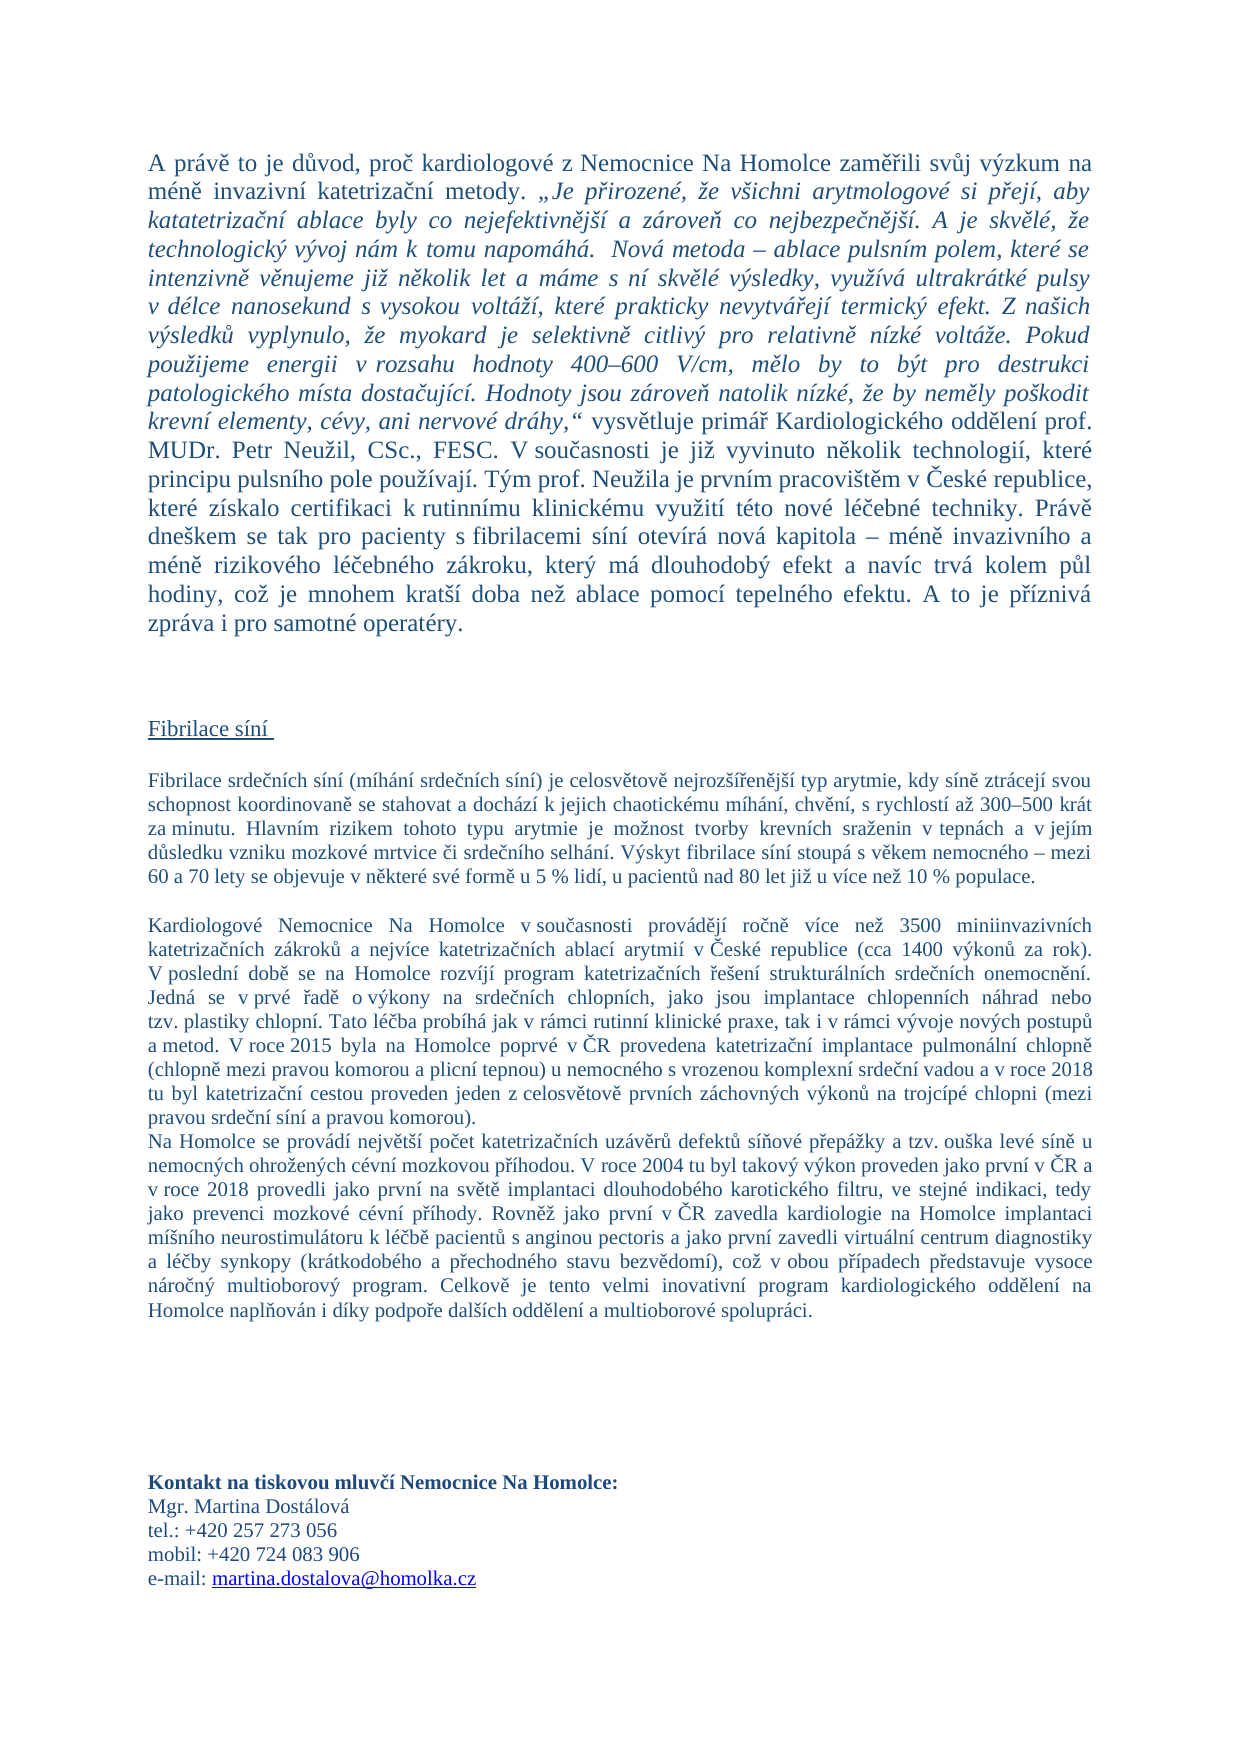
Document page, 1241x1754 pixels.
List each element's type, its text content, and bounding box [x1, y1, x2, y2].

text Fibrilace srdečních síní (míhání srdečních síní) je celosvětově nejrozšířenější typ arytmie, kdy síně ztrácejí svou schopnost koordinovaně se stahovat a dochází k jejich chaotickému míhání, chvění, s rychlostí až 300–500 krát za minutu. Hlavním rizikem tohoto typu arytmie je možnost tvorby krevních sraženin v tepnách a v jejím důsledku vzniku mozkové mrtvice či srdečního selhání. Výskyt fibrilace síní stoupá s věkem nemocného – mezi 60 a 70 lety se objevuje v některé své formě u 5 % lidí, u pacientů nad 80 let již u více než 10 % populace. [148, 768, 1093, 888]
text e-mail: martina.dostalova@homolka.cz [148, 1566, 1093, 1590]
text mobil: +420 724 083 906 [148, 1542, 1093, 1566]
text Kontakt na tiskovou mluvčí Nemocnice Na Homolce: [148, 1470, 1093, 1494]
text Kardiologové Nemocnice Na Homolce v současnosti provádějí ročně více než 3500 miniinvazivních katetrizačních zákroků a nejvíce katetrizačních ablací arytmií v České republice (cca 1400 výkonů za rok). V poslední době se na Homolce rozvíjí program katetrizačních řešení strukturálních srdečních onemocnění. Jedná se v prvé řadě o výkony na srdečních chlopních, jako jsou implantace chlopenních náhrad nebo tzv. plastiky chlopní. Tato léčba probíhá jak v rámci rutinní klinické praxe, tak i v rámci vývoje nových postupů a metod. V roce 2015 byla na Homolce poprvé v ČR provedena katetrizační implantace pulmonální chlopně (chlopně mezi pravou komorou a plicní tepnou) u nemocného s vrozenou komplexní srdeční vadou a v roce 2018 tu byl katetrizační cestou proveden jeden z celosvětově prvních záchovných výkonů na trojcípé chlopni (mezi pravou srdeční síní a pravou komorou). [148, 912, 1093, 1129]
text A právě to je důvod, proč kardiologové z Nemocnice Na Homolce zaměřili svůj výzkum na méně invazivní katetrizační metody. „Je přirozené, že všichni arytmologové si přejí, aby katatetrizační ablace byly co nejefektivnější a zároveň co nejbezpečnější. A je skvělé, že technologický vývoj nám k tomu napomáhá. Nová metoda – ablace pulsním polem, které se intenzivně věnujeme již několik let a máme s ní skvělé výsledky, využívá ultrakrátké pulsy v délce nanosekund s vysokou voltáží, které prakticky nevytvářejí termický efekt. Z našich výsledků vyplynulo, že myokard je selektivně citlivý pro relativně nízké voltáže. Pokud použijeme energii v rozsahu hodnoty 400–600 V/cm, mělo by to být pro destrukci patologického místa dostačující. Hodnoty jsou zároveň natolik nízké, že by neměly poškodit krevní elementy, cévy, ani nervové dráhy,“ vysvětluje primář Kardiologického oddělení prof. MUDr. Petr Neužil, CSc., FESC. V současnosti je již vyvinuto několik technologií, které principu pulsního pole používají. Tým prof. Neužila je prvním pracovištěm v České republice, které získalo certifikaci k rutinnímu klinickému využití této nové léčebné techniky. Právě dneškem se tak pro pacienty s fibrilacemi síní otevírá nová kapitola – méně invazivního a méně rizikového léčebného zákroku, který má dlouhodobý efekt a navíc trvá kolem půl hodiny, což je mnohem kratší doba než ablace pomocí tepelného efektu. A to je příznivá zpráva i pro samotné operatéry. [148, 148, 1093, 636]
text Na Homolce se provádí největší počet katetrizačních uzávěrů defektů síňové přepážky a tzv. ouška levé síně u nemocných ohrožených cévní mozkovou příhodou. V roce 2004 tu byl takový výkon proveden jako první v ČR a v roce 2018 provedli jako první na světě implantaci dlouhodobého karotického filtru, ve stejné indikaci, tedy jako prevenci mozkové cévní příhody. Rovněž jako první v ČR zavedla kardiologie na Homolce implantaci míšního neurostimulátoru k léčbě pacientů s anginou pectoris a jako první zavedli virtuální centrum diagnostiky a léčby synkopy (krátkodobého a přechodného stavu bezvědomí), což v obou případech představuje vysoce náročný multioborový program. Celkově je tento velmi inovativní program kardiologického oddělení na Homolce naplňován i díky podpoře dalších oddělení a multioborové spolupráci. [148, 1129, 1093, 1322]
text Mgr. Martina Dostálová [148, 1494, 1093, 1518]
text tel.: +420 257 273 056 [148, 1518, 1093, 1542]
text Fibrilace síní [148, 715, 1093, 742]
